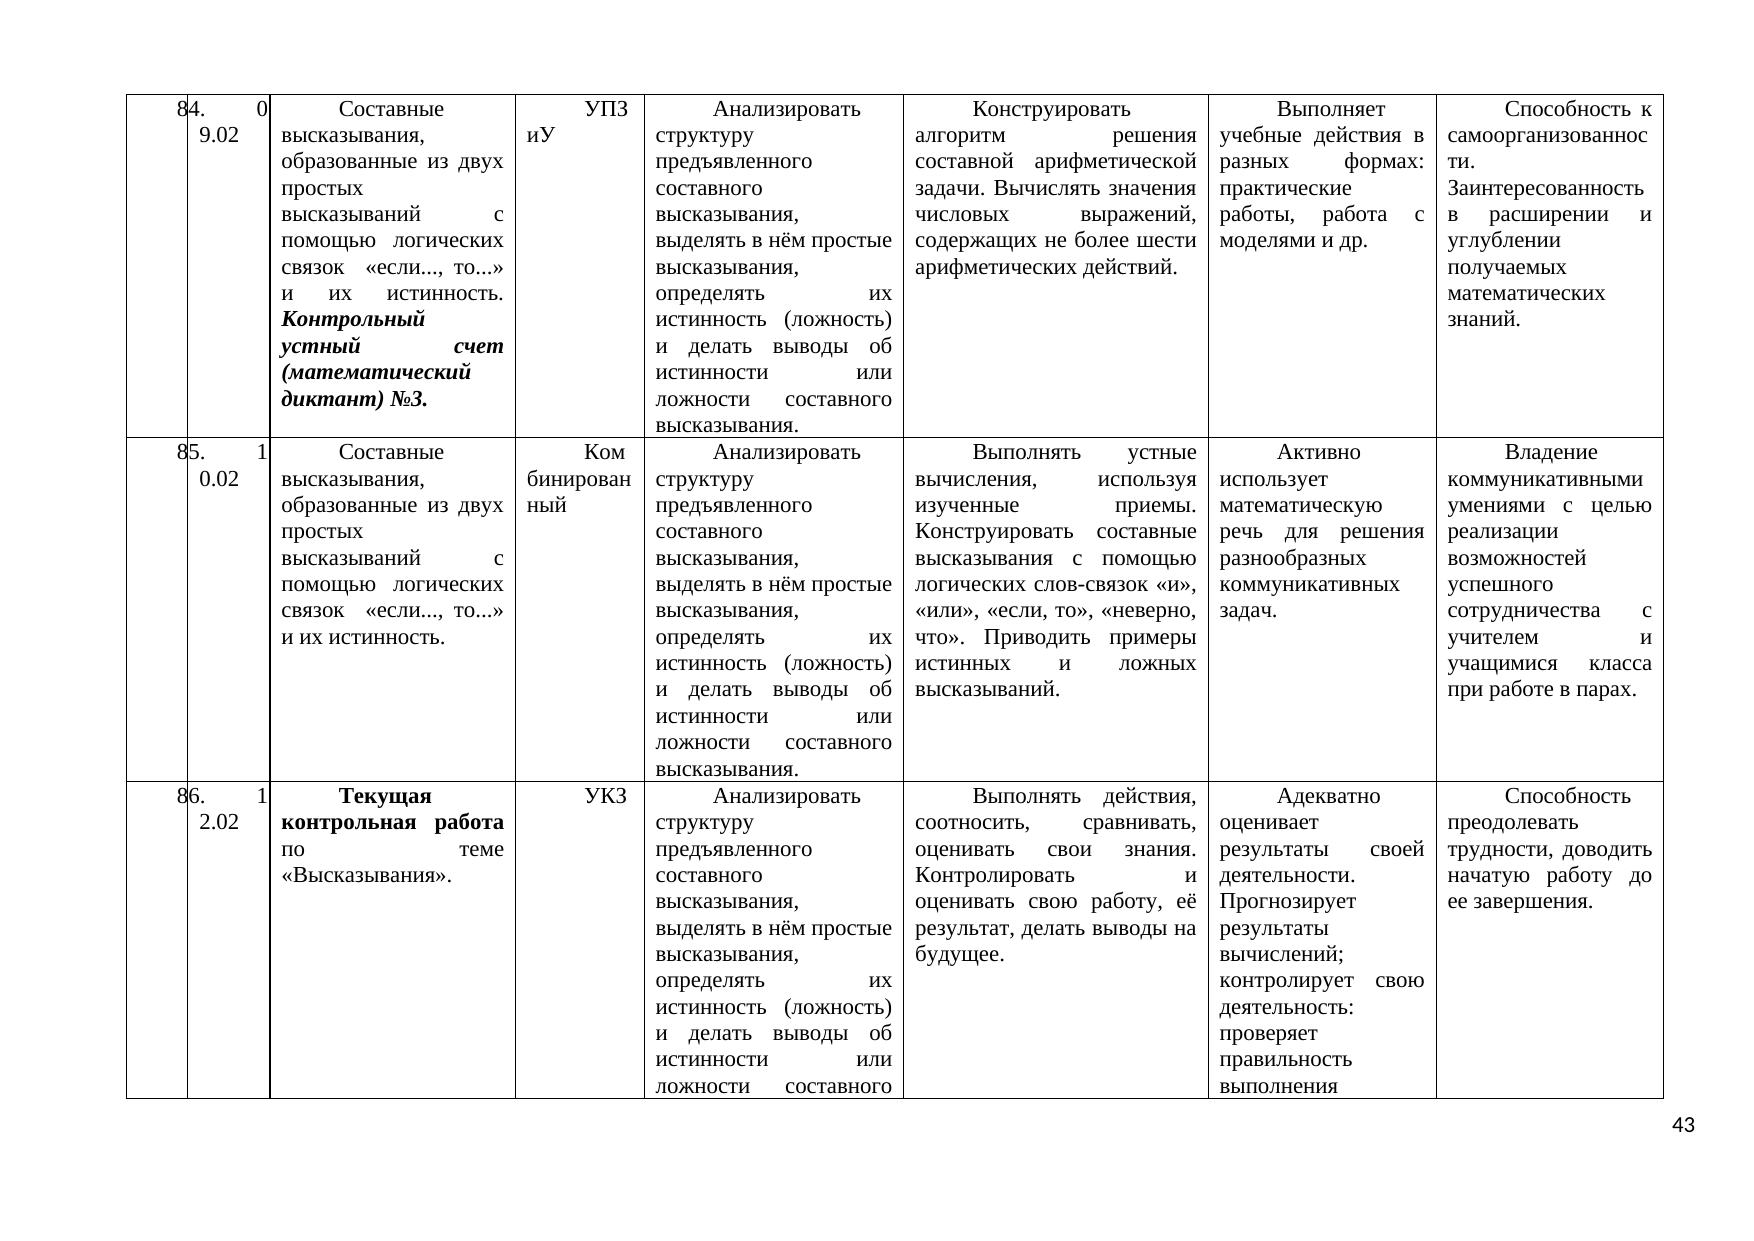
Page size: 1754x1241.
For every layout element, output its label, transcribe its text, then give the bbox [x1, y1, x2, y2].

table_cell Конструировать алгоритм решения составной арифметической задачи. Вычислять значения числовых выражений, содержащих не более шести арифметических действий. [904, 95, 1208, 437]
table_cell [904, 782, 1208, 1098]
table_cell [645, 782, 903, 1098]
table_cell Составные высказывания, образованные из двух простых высказываний с помощью логических связок «если..., то...» и их истинность. [271, 438, 515, 781]
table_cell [1209, 782, 1436, 1098]
table_cell Выполняет учебные действия в разных формах: практические работы, работа с моделями и др. [1209, 95, 1436, 437]
table_cell Владение коммуникативными умениями с целью реализации возможностей успешного сотрудничества с учителем и учащимися класса при работе в парах. [1437, 438, 1663, 781]
table_cell УПЗиУ [516, 95, 644, 437]
table_cell Составные высказывания, образованные из двух простых высказываний с помощью логических связок «если..., то...» и их истинность. Контрольный устный счет (математический диктант) №3. [271, 95, 515, 437]
table_cell [127, 95, 187, 437]
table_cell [645, 95, 903, 437]
table_cell [127, 438, 187, 781]
table_cell Способность к самоорганизованности. Заинтересованность в расширении и углублении получаемых математических знаний. [1437, 95, 1663, 437]
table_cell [271, 782, 515, 1098]
table_cell Активно использует математическую речь для решения разнообразных коммуникативных задач. [1209, 438, 1436, 781]
table_cell 10.02 [188, 438, 269, 781]
table_cell 09.02 [188, 95, 269, 437]
table_cell [127, 782, 187, 1098]
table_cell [1437, 782, 1663, 1098]
table_cell УКЗ [516, 782, 644, 1098]
table_cell Выполнять устные вычисления, используя изученные приемы. Конструировать составные высказывания с помощью логических слов-связок «и», «или», «если, то», «неверно, что». Приводить примеры истинных и ложных высказываний. [904, 438, 1208, 781]
table_cell Комбинированный [516, 438, 644, 781]
table_cell 12.02 [188, 782, 269, 1098]
